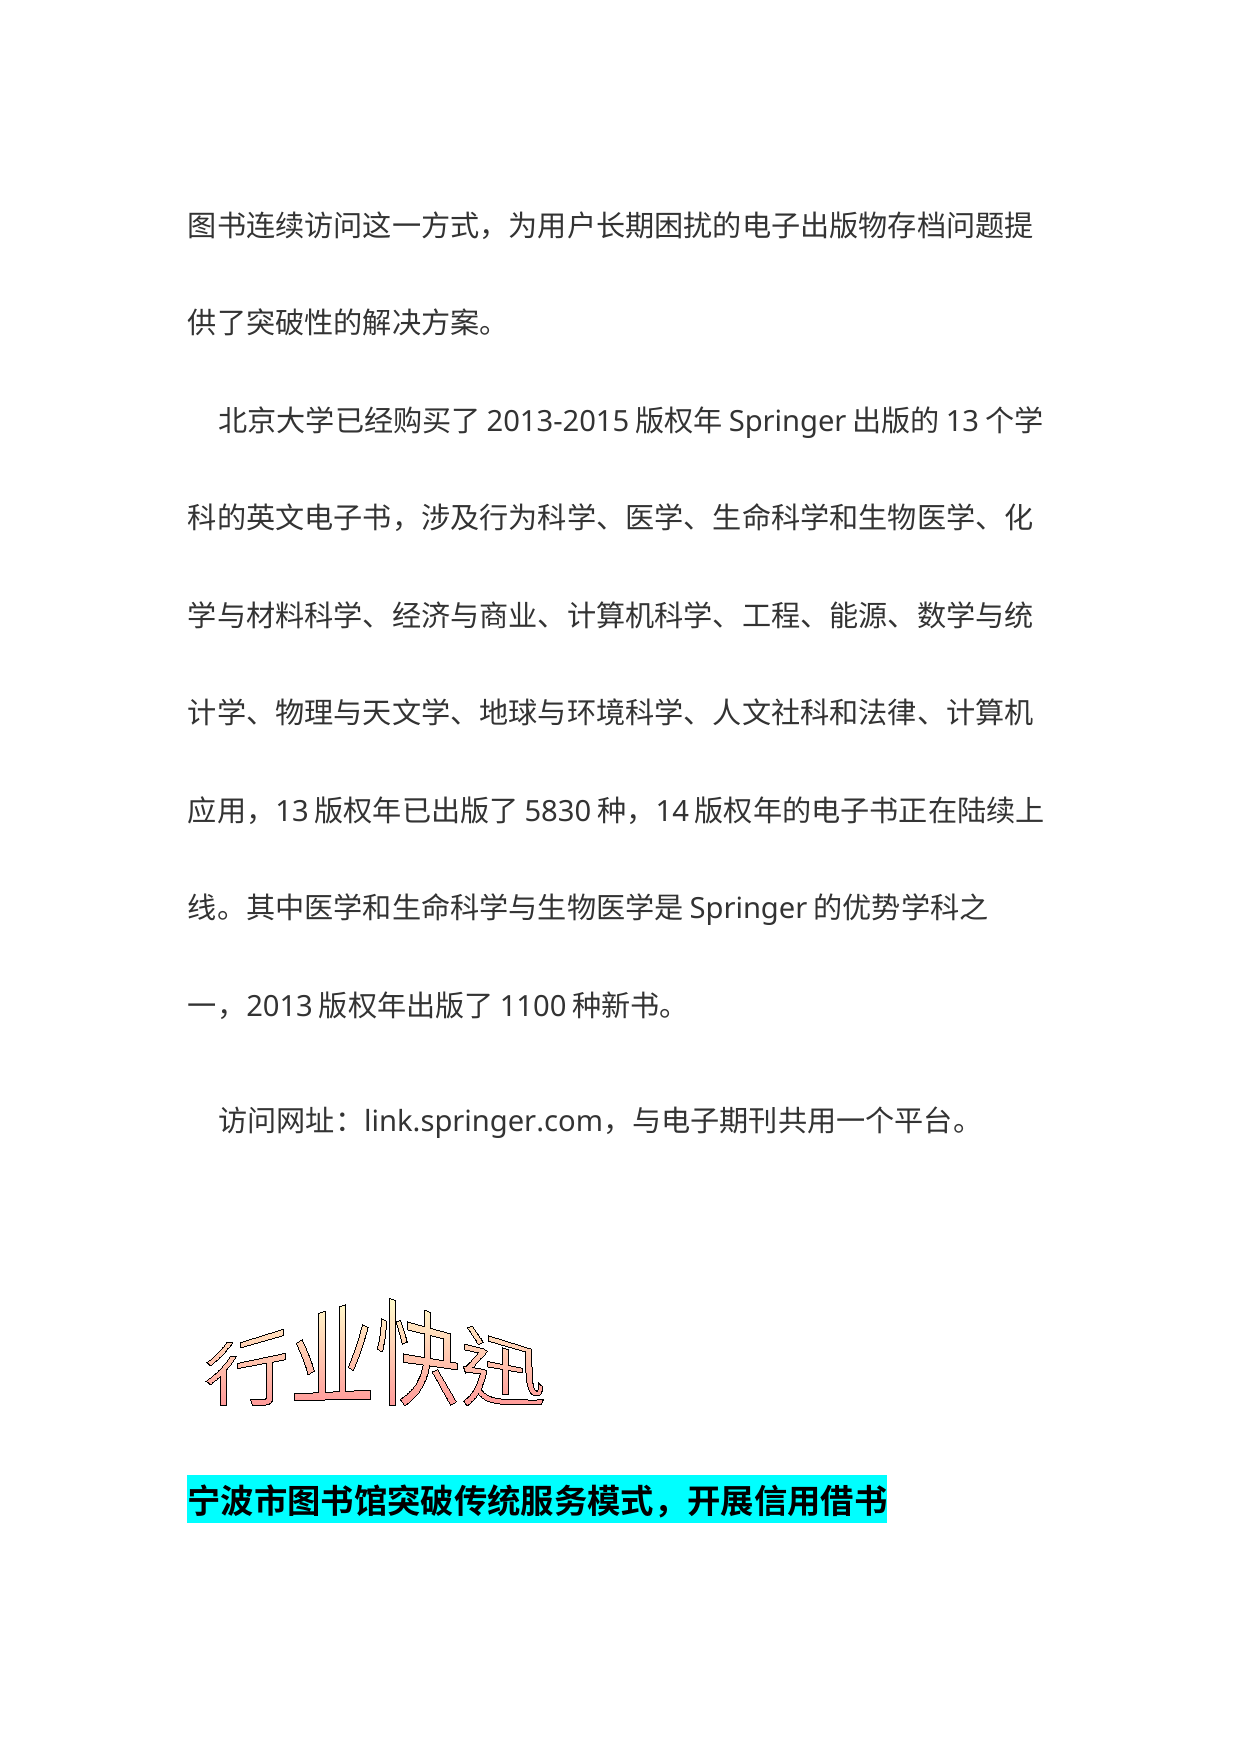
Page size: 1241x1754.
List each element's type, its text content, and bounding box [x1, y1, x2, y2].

text 宁波市图书馆突破传统服务模式，开展信用借书 [187, 1467, 1053, 1532]
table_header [188, 162, 1053, 1163]
